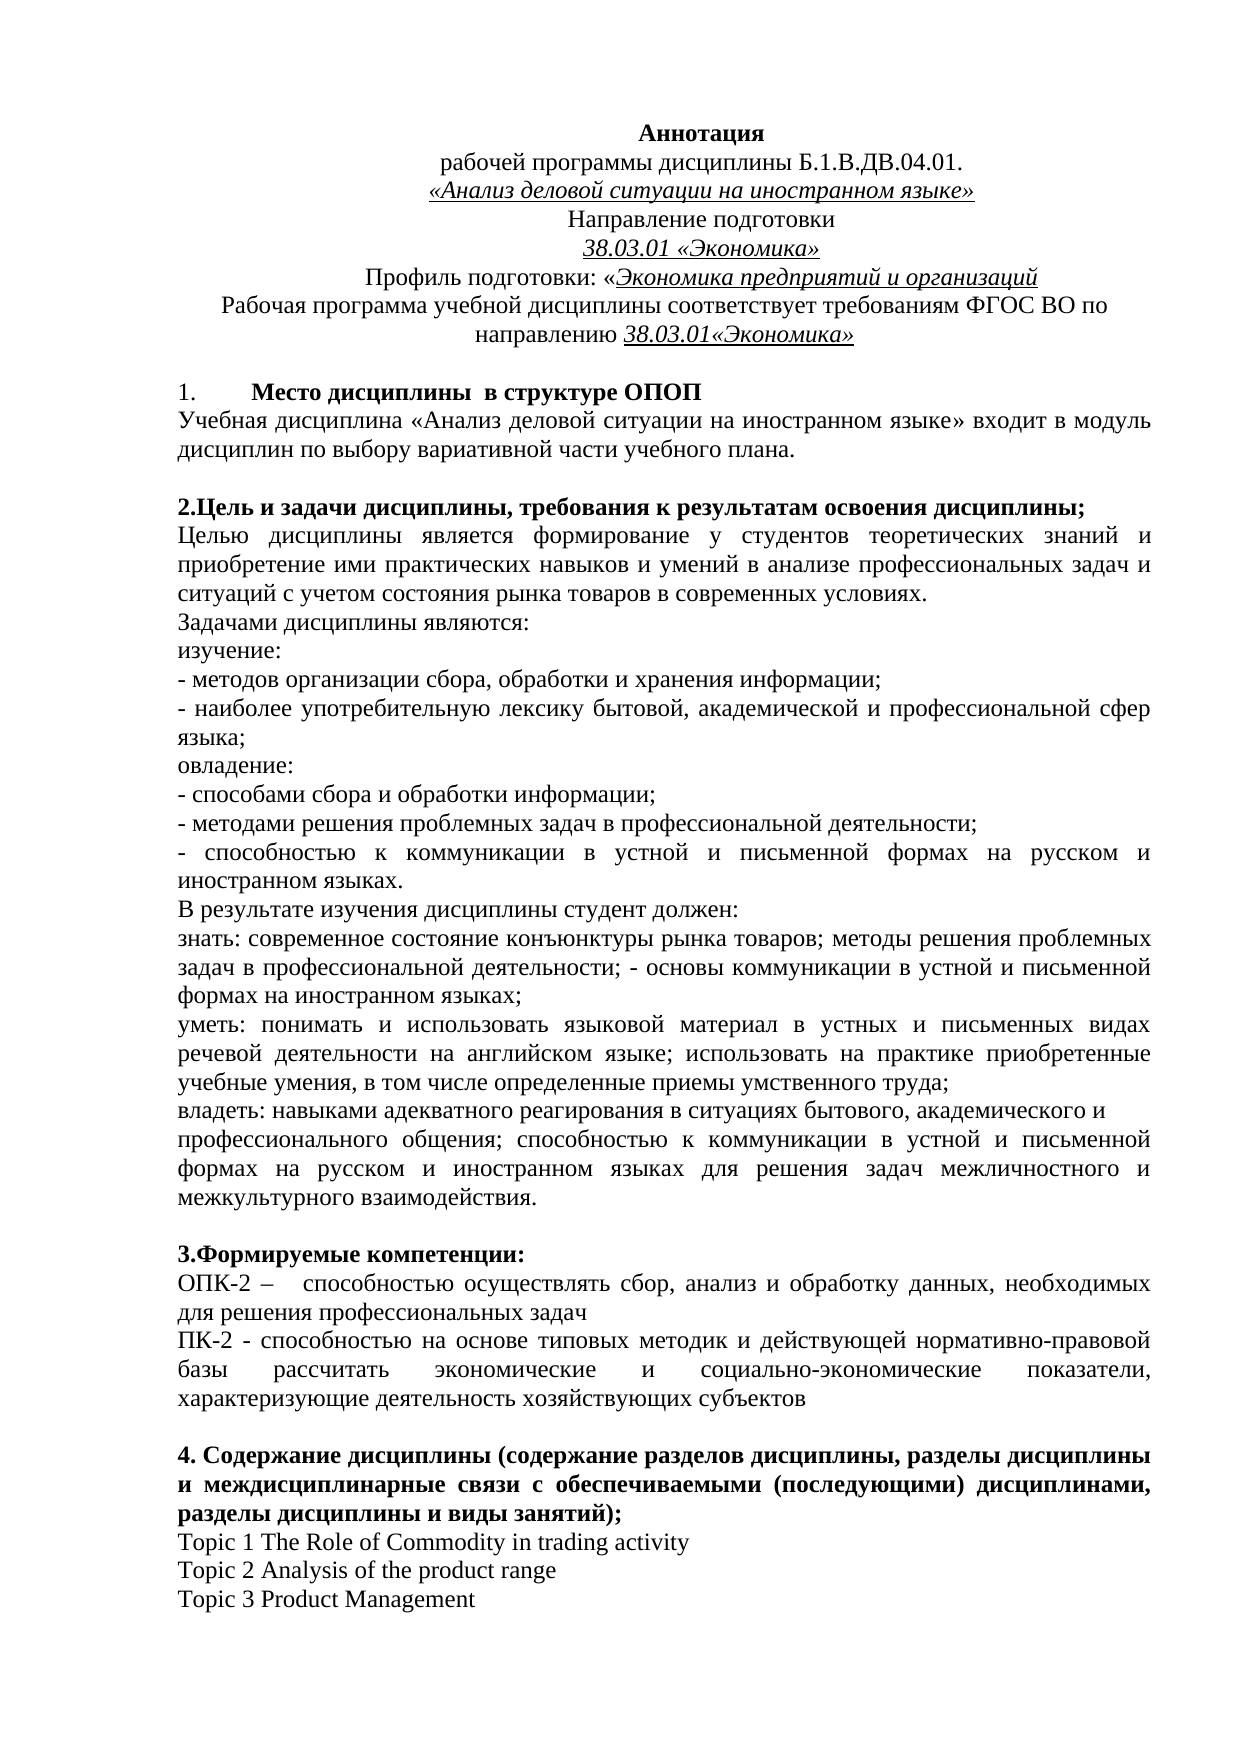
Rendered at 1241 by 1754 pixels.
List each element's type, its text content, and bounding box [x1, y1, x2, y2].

text - методами решения проблемных задач в профессиональной деятельности; [177, 808, 1152, 837]
text Аннотация [177, 118, 1152, 147]
text знать: современное состояние конъюнктуры рынка товаров; методы решения проблемных задач в профессиональной деятельности; - основы коммуникации в устной и письменной формах на иностранном языках; [177, 923, 1152, 1009]
text - методов организации сбора, обработки и хранения информации; [177, 664, 1152, 693]
text 38.03.01 «Экономика» [177, 233, 1152, 262]
text владеть: навыками адекватного реагирования в ситуациях бытового, академического и [177, 1096, 1152, 1124]
text Topic 3 Product Management [177, 1584, 1152, 1613]
text «Анализ деловой ситуации на иностранном языке» [177, 176, 1152, 204]
text ПК-2 - способностью на основе типовых методик и действующей нормативно-правовой базы рассчитать экономические и социально-экономические показатели, характеризующие деятельность хозяйствующих субъектов [177, 1326, 1152, 1412]
text профессионального общения; способностью к коммуникации в устной и письменной формах на русском и иностранном языках для решения задач межличностного и межкультурного взаимодействия. [177, 1124, 1152, 1211]
text 4. Содержание дисциплины (содержание разделов дисциплины, разделы дисциплины и междисциплинарные связи с обеспечиваемыми (последующими) дисциплинами, разделы дисциплины и виды занятий); [177, 1441, 1152, 1527]
text уметь: понимать и использовать языковой материал в устных и письменных видах речевой деятельности на английском языке; использовать на практике приобретенные учебные умения, в том числе определенные приемы умственного труда; [177, 1009, 1152, 1096]
text Профиль подготовки: «Экономика предприятий и организаций [177, 262, 1152, 291]
text ОПК-2 – способностью осуществлять сбор, анализ и обработку данных, необходимых для решения профессиональных задач [177, 1268, 1152, 1326]
text рабочей программы дисциплины Б.1.В.ДВ.04.01. [177, 147, 1152, 176]
text - способами сбора и обработки информации; [177, 779, 1152, 808]
text В результате изучения дисциплины студент должен: [177, 894, 1152, 923]
list Место дисциплины в структуре ОПОП [177, 377, 1152, 406]
text Направление подготовки [177, 204, 1152, 233]
text 2.Цель и задачи дисциплины, требования к результатам освоения дисциплины; [177, 492, 1152, 521]
text Задачами дисциплины являются: [177, 607, 1152, 636]
text 3.Формируемые компетенции: [177, 1239, 1152, 1268]
text овладение: [177, 751, 1152, 779]
text Целью дисциплины является формирование у студентов теоретических знаний и приобретение ими практических навыков и умений в анализе профессиональных задач и ситуаций с учетом состояния рынка товаров в современных условиях. [177, 521, 1152, 607]
text - способностью к коммуникации в устной и письменной формах на русском и иностранном языках. [177, 837, 1152, 894]
text изучение: [177, 636, 1152, 664]
text Topic 1 The Role of Commodity in trading activity [177, 1527, 1152, 1556]
text Topic 2 Analysis of the product range [177, 1556, 1152, 1584]
list Учебная дисциплина «Анализ деловой ситуации на иностранном языке» входит в модуль дисциплин по выбору вариативной части учебного плана. [177, 406, 1152, 463]
text Рабочая программа учебной дисциплины соответствует требованиям ФГОС ВО по направлению 38.03.01«Экономика» [177, 291, 1152, 348]
text - наиболее употребительную лексику бытовой, академической и профессиональной сфер языка; [177, 693, 1152, 751]
